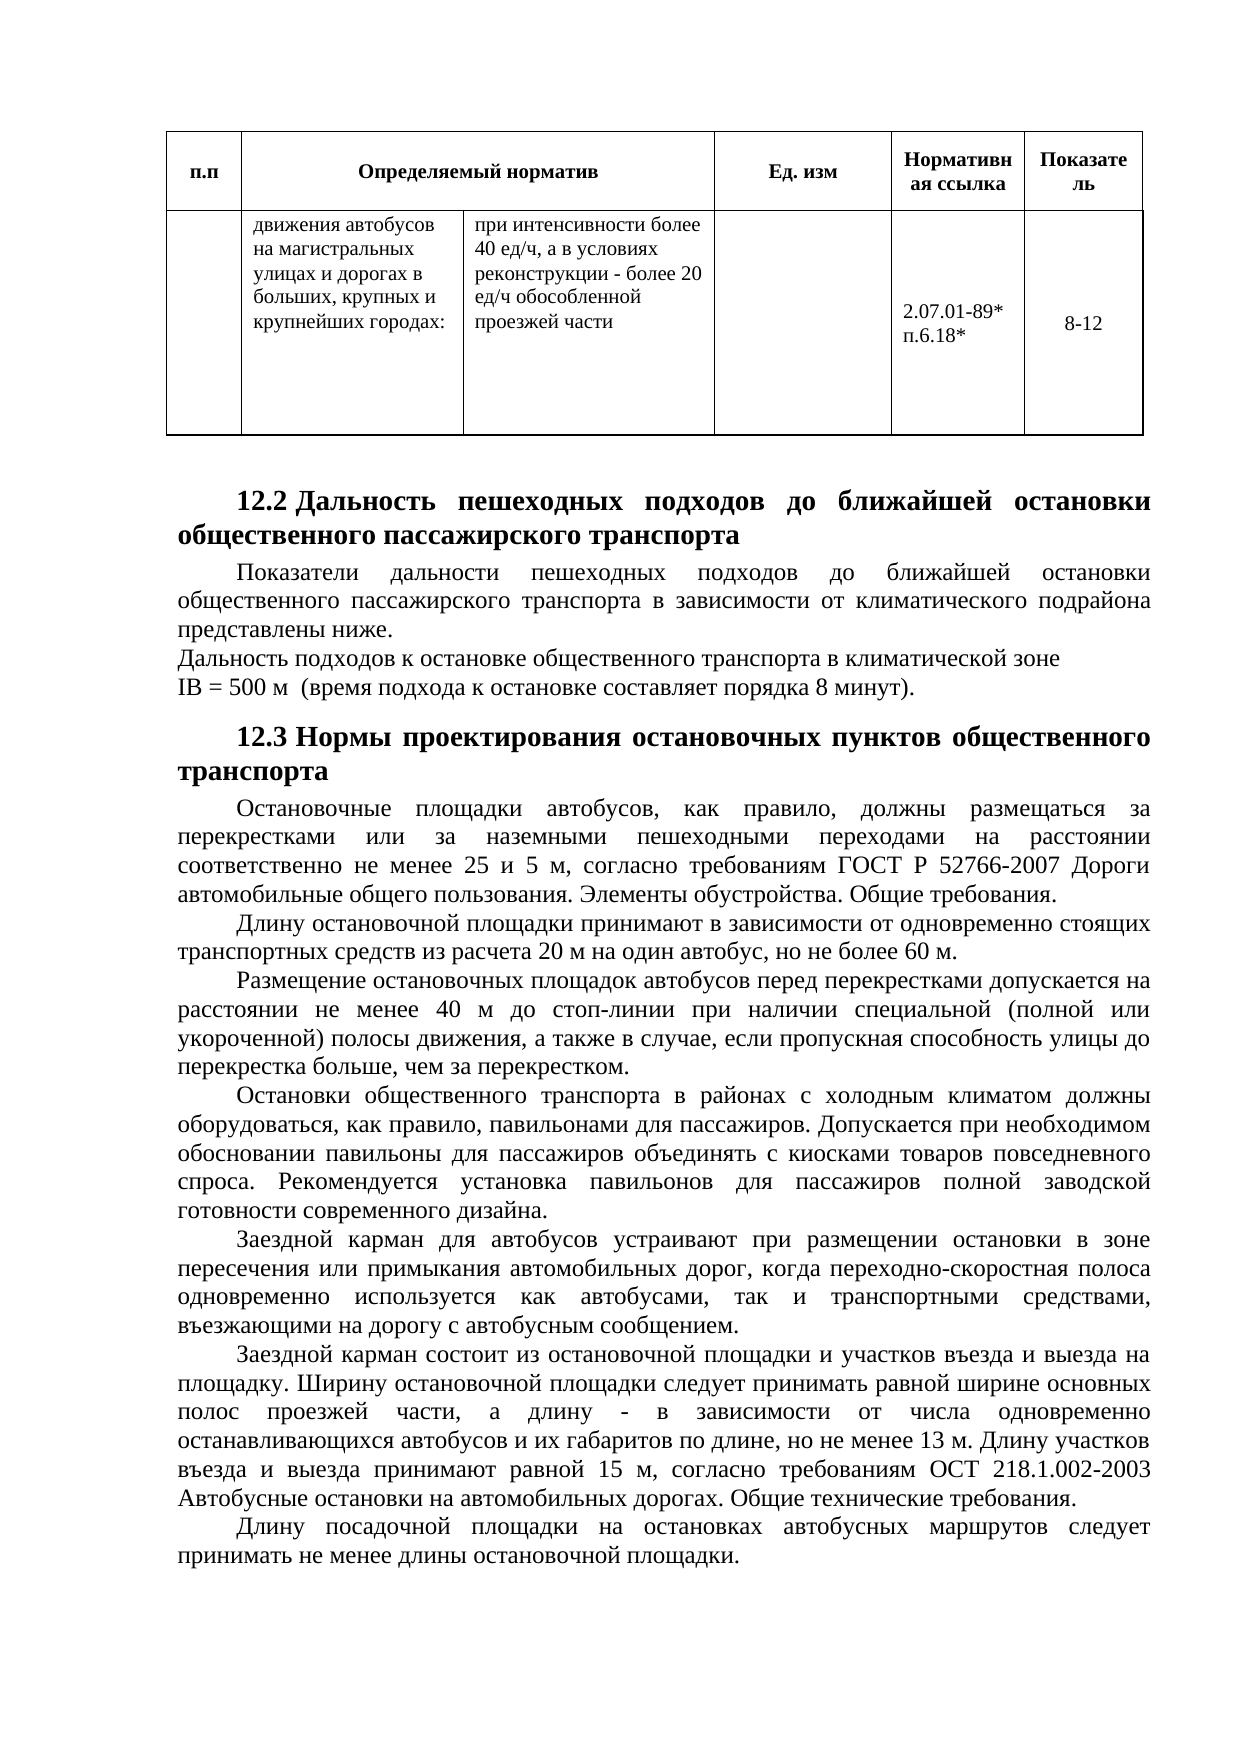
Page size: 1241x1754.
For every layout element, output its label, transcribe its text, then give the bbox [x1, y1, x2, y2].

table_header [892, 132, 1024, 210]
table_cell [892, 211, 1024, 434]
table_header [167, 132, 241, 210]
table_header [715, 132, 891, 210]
text Остановочные площадки автобусов, как правило, должны размещаться за перекрестками или за наземными пешеходными переходами на расстоянии соответственно не менее 25 и 5 м, согласно требованиям ГОСТ Р 52766-2007 Дороги автомобильные общего пользования. Элементы обустройства. Общие требования. [177, 793, 1152, 908]
subtitle Нормы проектирования остановочных пунктов общественного транспорта [177, 719, 1152, 786]
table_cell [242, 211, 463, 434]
text Длину остановочной площадки принимают в зависимости от одновременно стоящих транспортных средств из расчета 20 м на один автобус, но не более 60 м. [177, 908, 1152, 965]
text Размещение остановочных площадок автобусов перед перекрестками допускается на расстоянии не менее 40 м до стоп-линии при наличии специальной (полной или укороченной) полосы движения, а также в случае, если пропускная способность улицы до перекрестка больше, чем за перекрестком. [177, 965, 1152, 1080]
text Заездной карман для автобусов устраивают при размещении остановки в зоне пересечения или примыкания автомобильных дорог, когда переходно-скоростная полоса одновременно используется как автобусами, так и транспортными средствами, въезжающими на дорогу с автобусным сообщением. [177, 1224, 1152, 1339]
text Показатели дальности пешеходных подходов до ближайшей остановки общественного пассажирского транспорта в зависимости от климатического подрайона представлены ниже. [177, 557, 1152, 643]
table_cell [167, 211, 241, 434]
text Дальность подходов к остановке общественного транспорта в климатической зоне [177, 643, 1152, 672]
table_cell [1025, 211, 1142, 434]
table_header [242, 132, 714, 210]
text Длину посадочной площадки на остановках автобусных маршрутов следует принимать не менее длины остановочной площадки. [177, 1511, 1152, 1569]
text IВ = 500 м (время подхода к остановке составляет порядка 8 минут). [177, 672, 1152, 701]
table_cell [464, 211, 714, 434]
text Остановки общественного транспорта в районах с холодным климатом должны оборудоваться, как правило, павильонами для пассажиров. Допускается при необходимом обосновании павильоны для пассажиров объединять с киосками товаров повседневного спроса. Рекомендуется установка павильонов для пассажиров полной заводской готовности современного дизайна. [177, 1080, 1152, 1224]
text Заездной карман состоит из остановочной площадки и участков въезда и выезда на площадку. Ширину остановочной площадки следует принимать равной ширине основных полос проезжей части, а длину - в зависимости от числа одновременно останавливающихся автобусов и их габаритов по длине, но не менее 13 м. Длину участков въезда и выезда принимают равной 15 м, согласно требованиям ОСТ 218.1.002-2003 Автобусные остановки на автомобильных дорогах. Общие технические требования. [177, 1339, 1152, 1511]
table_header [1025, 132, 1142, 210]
subtitle Дальность пешеходных подходов до ближайшей остановки общественного пассажирского транспорта [177, 483, 1152, 551]
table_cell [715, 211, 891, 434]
